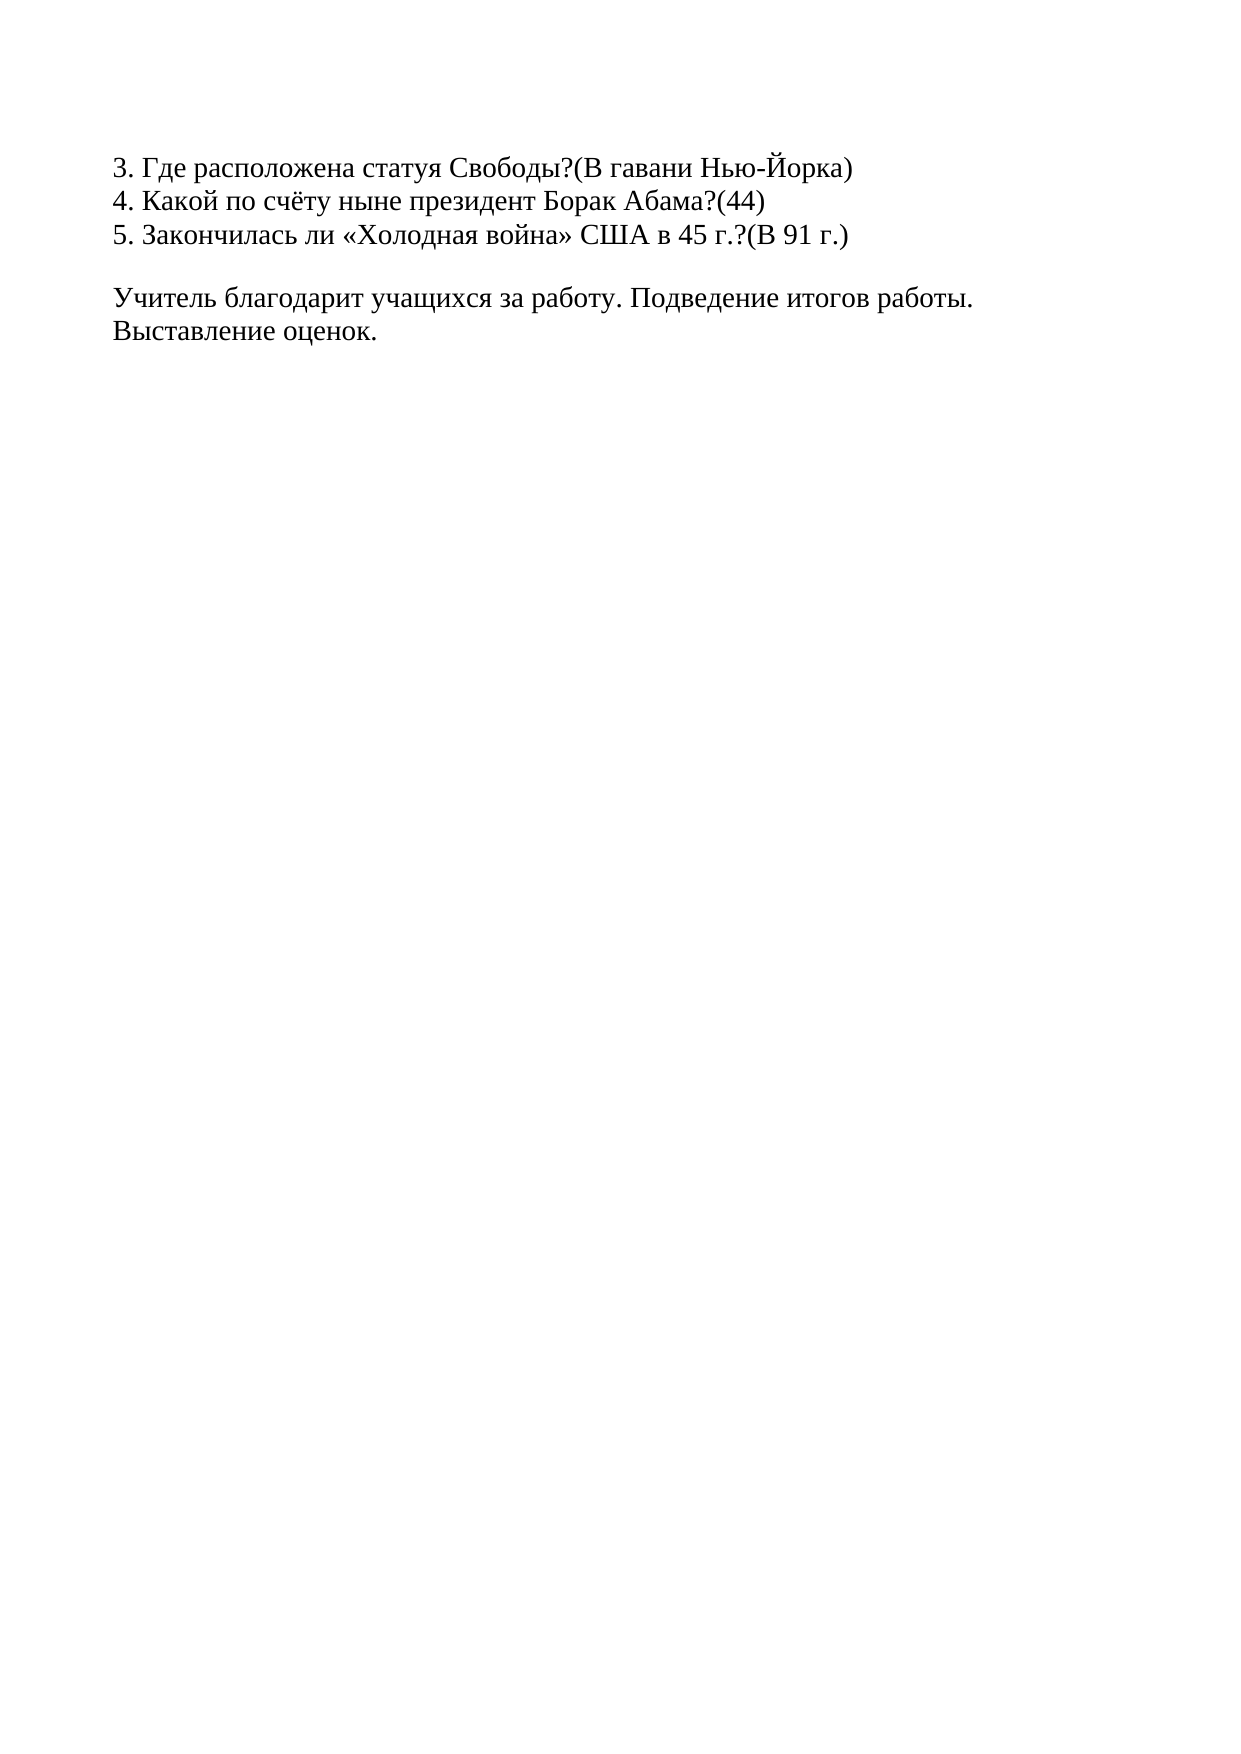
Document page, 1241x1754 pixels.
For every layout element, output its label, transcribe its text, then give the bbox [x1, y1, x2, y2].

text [112, 150, 1128, 251]
text Учитель благодарит учащихся за работу. Подведение итогов работы. Выставление оценок. [112, 280, 1128, 347]
